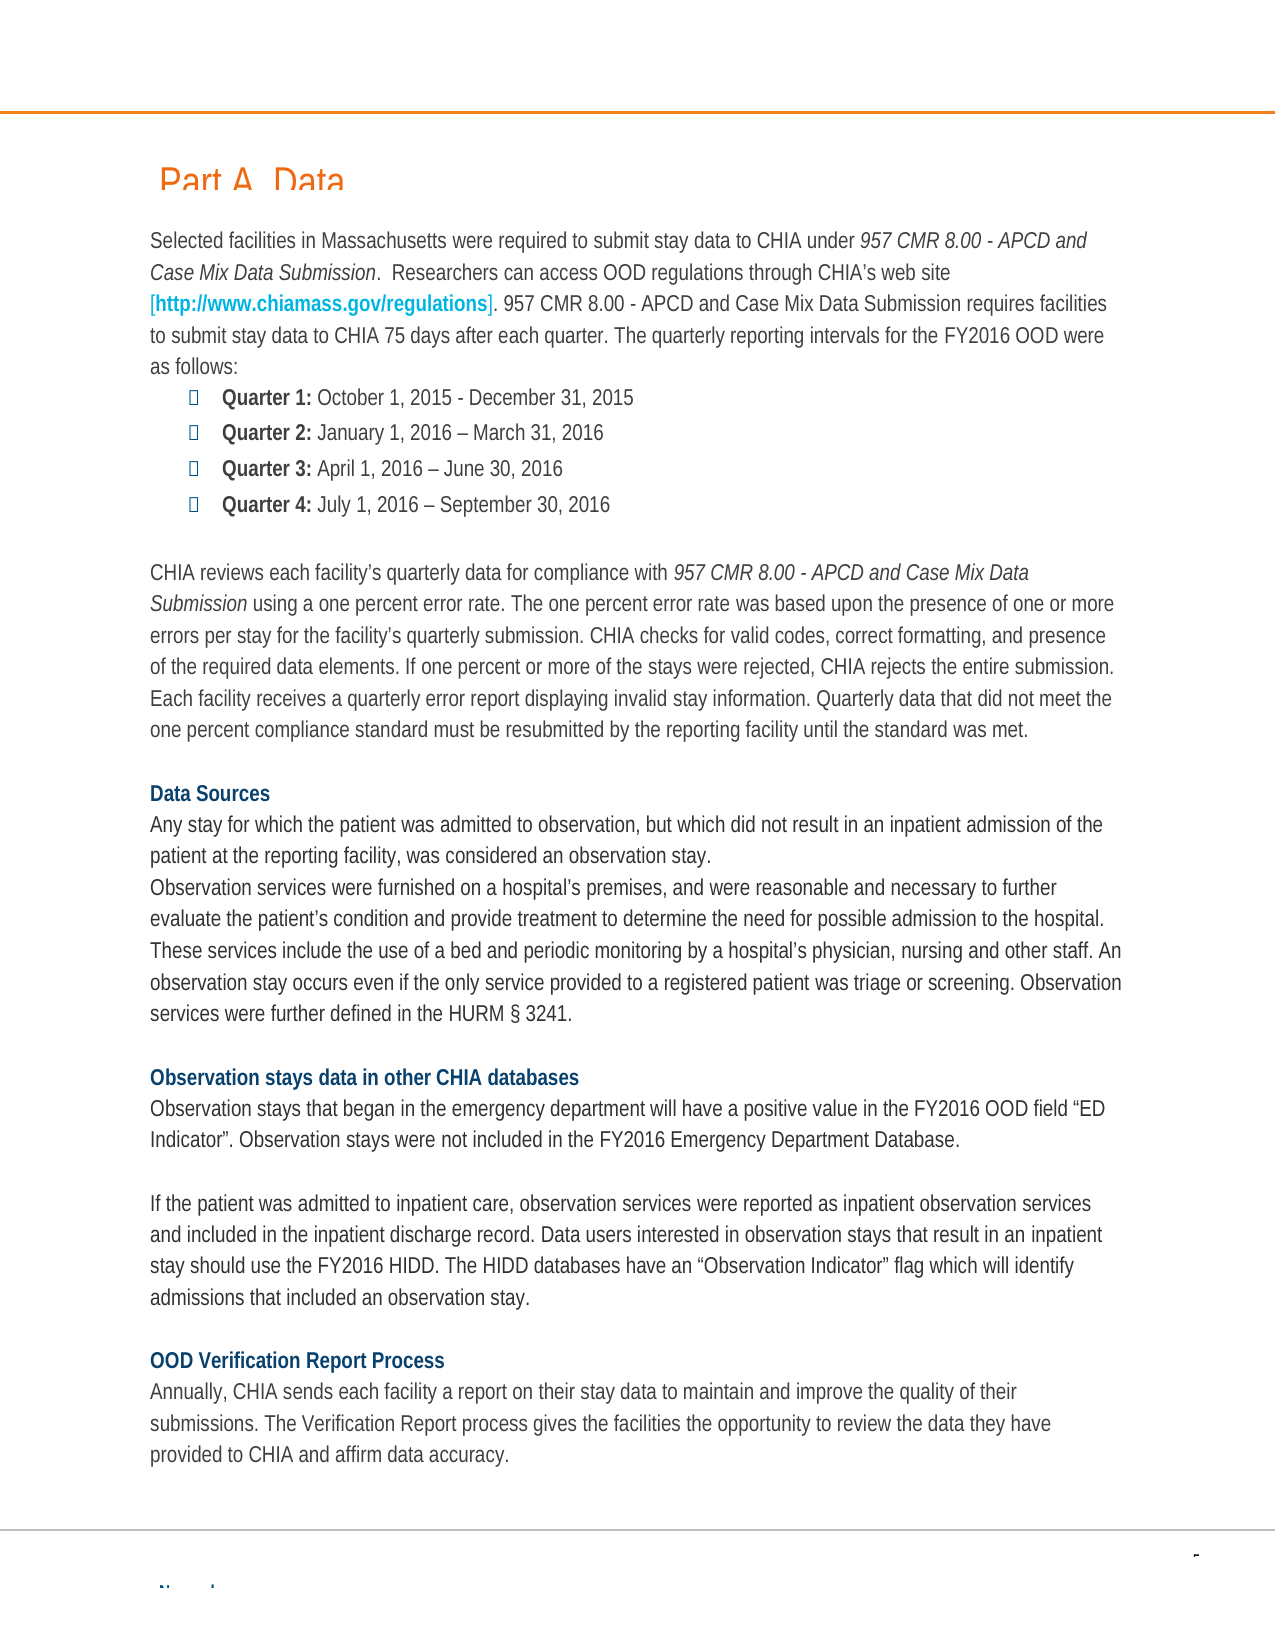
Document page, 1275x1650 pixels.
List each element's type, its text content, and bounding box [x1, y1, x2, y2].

text Observation services were furnished on a hospital’s premises, and were reasonable and necessary to further evaluate the patient’s condition and provide treatment to determine the need for possible admission to the hospital. These services include the use of a bed and periodic monitoring by a hospital’s physician, nursing and other staff. An observation stay occurs even if the only service provided to a registered patient was triage or screening. Observation services were further defined in the HURM § 3241. [150, 874, 1124, 1026]
picture [189, 497, 196, 510]
text Any stay for which the patient was admitted to observation, but which did not result in an inpatient admission of the patient at the reporting facility, was considered an observation stay. [150, 811, 1106, 869]
text OOD Verification Report Process [150, 1347, 1275, 1373]
text Observation stays data in other CHIA databases [150, 1063, 1275, 1090]
text CHIA reviews each facility’s quarterly data for compliance with 957 CMR 8.00 - APCD and Case Mix Data Submission using a one percent error rate. The one percent error rate was based upon the presence of one or more errors per stay for the facility’s quarterly submission. CHIA checks for valid codes, correct formatting, and presence of the required data elements. If one percent or more of the stays were rejected, CHIA rejects the entire submission. Each facility receives a quarterly error report displaying invalid stay information. Quarterly data that did not meet the one percent compliance standard must be resubmitted by the reporting facility until the standard was met. [150, 558, 1117, 743]
text  Quarter 2: January 1, 2016 – March 31, 2016 [187, 418, 1275, 446]
text  Quarter 1: October 1, 2015 - December 31, 2015 [187, 385, 1275, 410]
text Data Sources [150, 779, 1275, 806]
text  Quarter 4: July 1, 2016 – September 30, 2016 [187, 490, 1275, 519]
text Observation stays that began in the emergency department will have a positive value in the FY2016 OOD field “ED Indicator”. Observation stays were not included in the FY2016 Emergency Department Database. [150, 1095, 1108, 1153]
text  Quarter 3: April 1, 2016 – June 30, 2016 [187, 454, 1275, 482]
picture [189, 461, 196, 474]
picture [189, 425, 196, 438]
text If the patient was admitted to inpatient care, observation services were reported as inpatient observation services and included in the inpatient discharge record. Data users interested in observation stays that result in an inpatient stay should use the FY2016 HIDD. The HIDD databases have an “Observation Indicator” flag which will identify admissions that included an observation stay. [150, 1189, 1104, 1310]
picture [189, 390, 196, 403]
text Annually, CHIA sends each facility a report on their stay data to maintain and improve the quality of their submissions. The Verification Report process gives the facilities the opportunity to review the data they have provided to CHIA and affirm data accuracy. [150, 1378, 1053, 1467]
text Selected facilities in Massachusetts were required to submit stay data to CHIA under 957 CMR 8.00 - APCD and Case Mix Data Submission. Researchers can access OOD regulations through CHIA’s web site [http://www.chiamass.gov/regulations]. 957 CMR 8.00 - APCD and Case Mix Data Submission requires facilities to submit stay data to CHIA 75 days after each quarter. The quarterly reporting intervals for the FY2016 OOD were as follows: [150, 227, 1110, 380]
